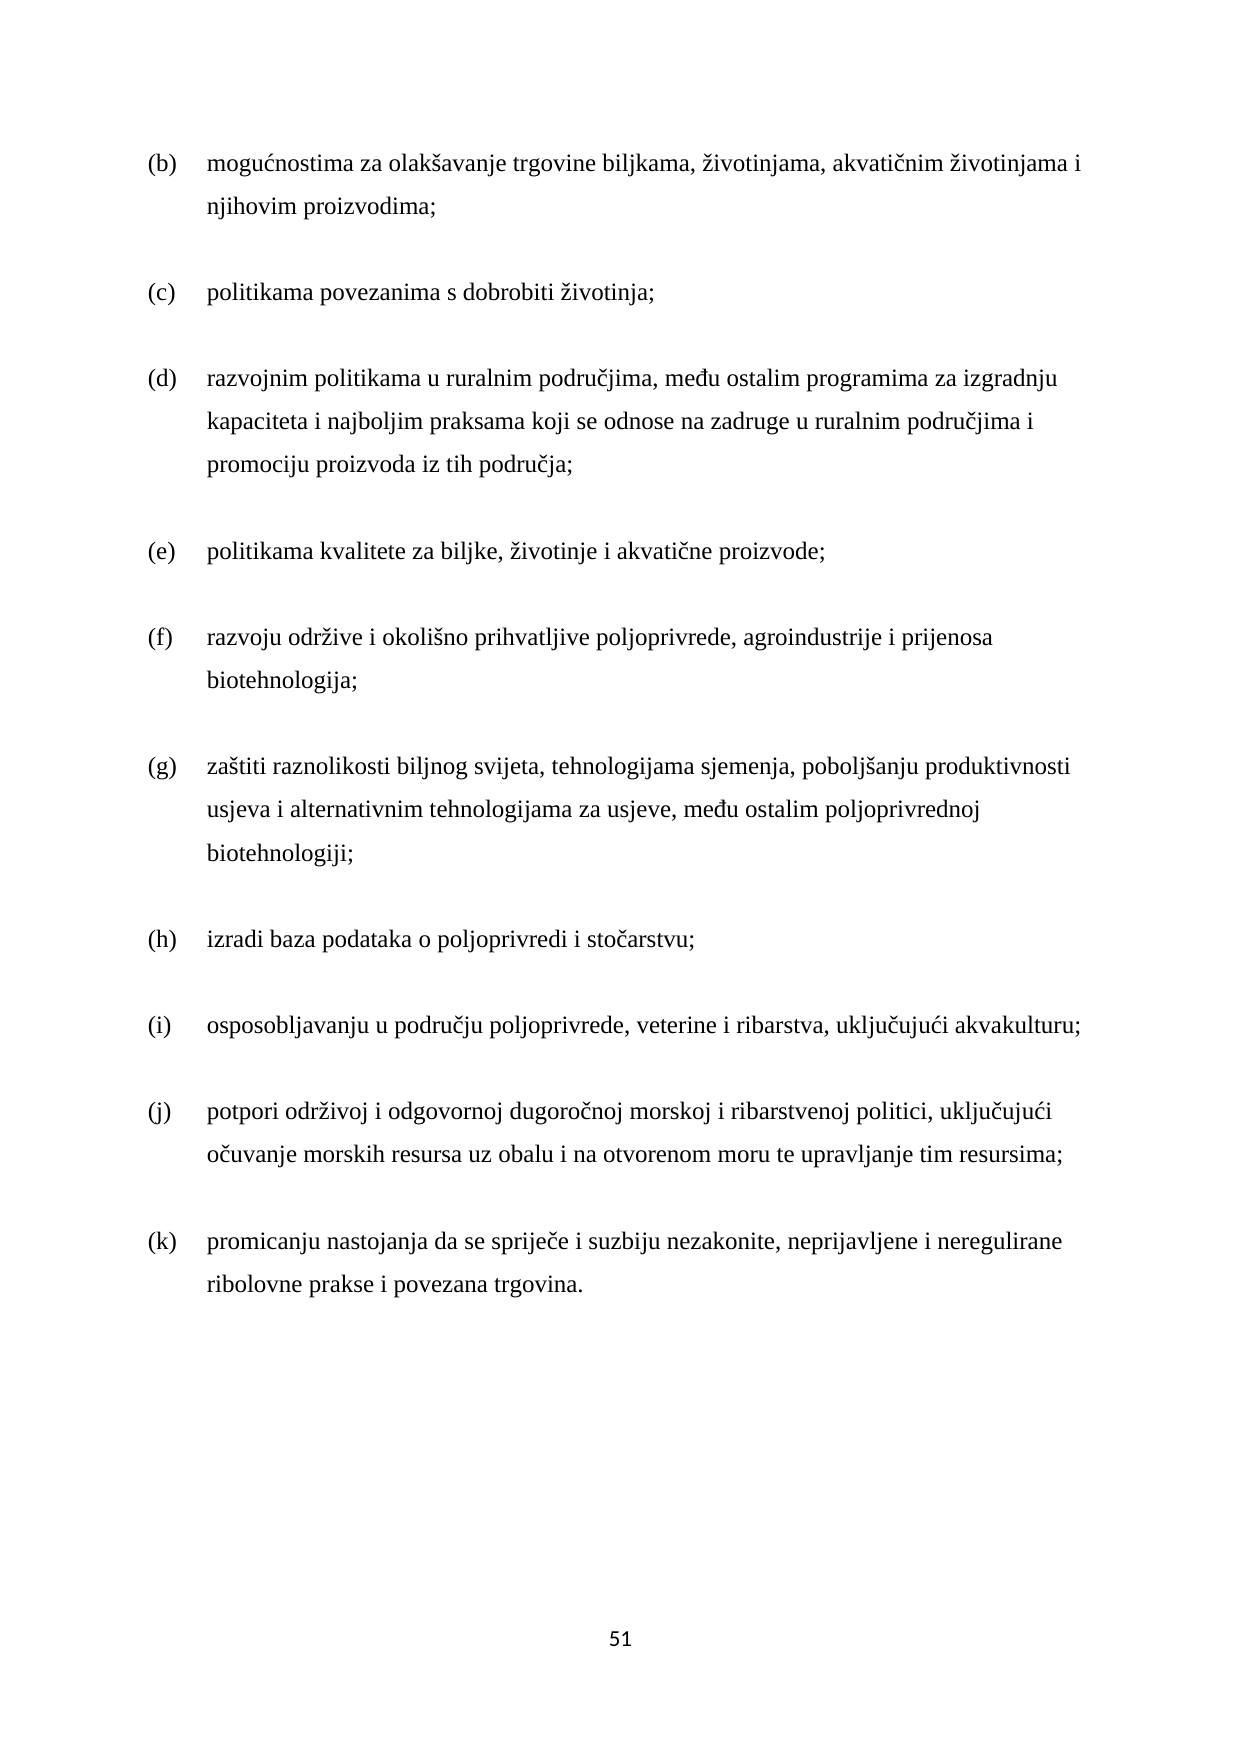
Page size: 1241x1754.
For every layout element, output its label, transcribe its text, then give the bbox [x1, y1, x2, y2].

text (d) razvojnim politikama u ruralnim područjima, među ostalim programima za izgradnju kapaciteta i najboljim praksama koji se odnose na zadruge u ruralnim područjima i promociju proizvoda iz tih područja; [148, 363, 1093, 478]
text (c) politikama povezanima s dobrobiti životinja; [148, 277, 1093, 306]
text (e) politikama kvalitete za biljke, životinje i akvatične proizvode; [148, 536, 1093, 564]
text (f) razvoju održive i okolišno prihvatljive poljoprivrede, agroindustrije i prijenosa biotehnologija; [148, 622, 1093, 694]
text (i) osposobljavanju u području poljoprivrede, veterine i ribarstva, uključujući akvakulturu; [148, 1010, 1093, 1039]
text (k) promicanju nastojanja da se spriječe i suzbiju nezakonite, neprijavljene i neregulirane ribolovne prakse i povezana trgovina. [148, 1226, 1093, 1298]
text (g) zaštiti raznolikosti biljnog svijeta, tehnologijama sjemenja, poboljšanju produktivnosti usjeva i alternativnim tehnologijama za usjeve, među ostalim poljoprivrednoj biotehnologiji; [148, 751, 1093, 866]
text (h) izradi baza podataka o poljoprivredi i stočarstvu; [148, 924, 1093, 953]
text (j) potpori održivoj i odgovornoj dugoročnoj morskoj i ribarstvenoj politici, uključujući očuvanje morskih resursa uz obalu i na otvorenom moru te upravljanje tim resursima; [148, 1096, 1093, 1168]
text (b) mogućnostima za olakšavanje trgovine biljkama, životinjama, akvatičnim životinjama i njihovim proizvodima; [148, 148, 1093, 219]
